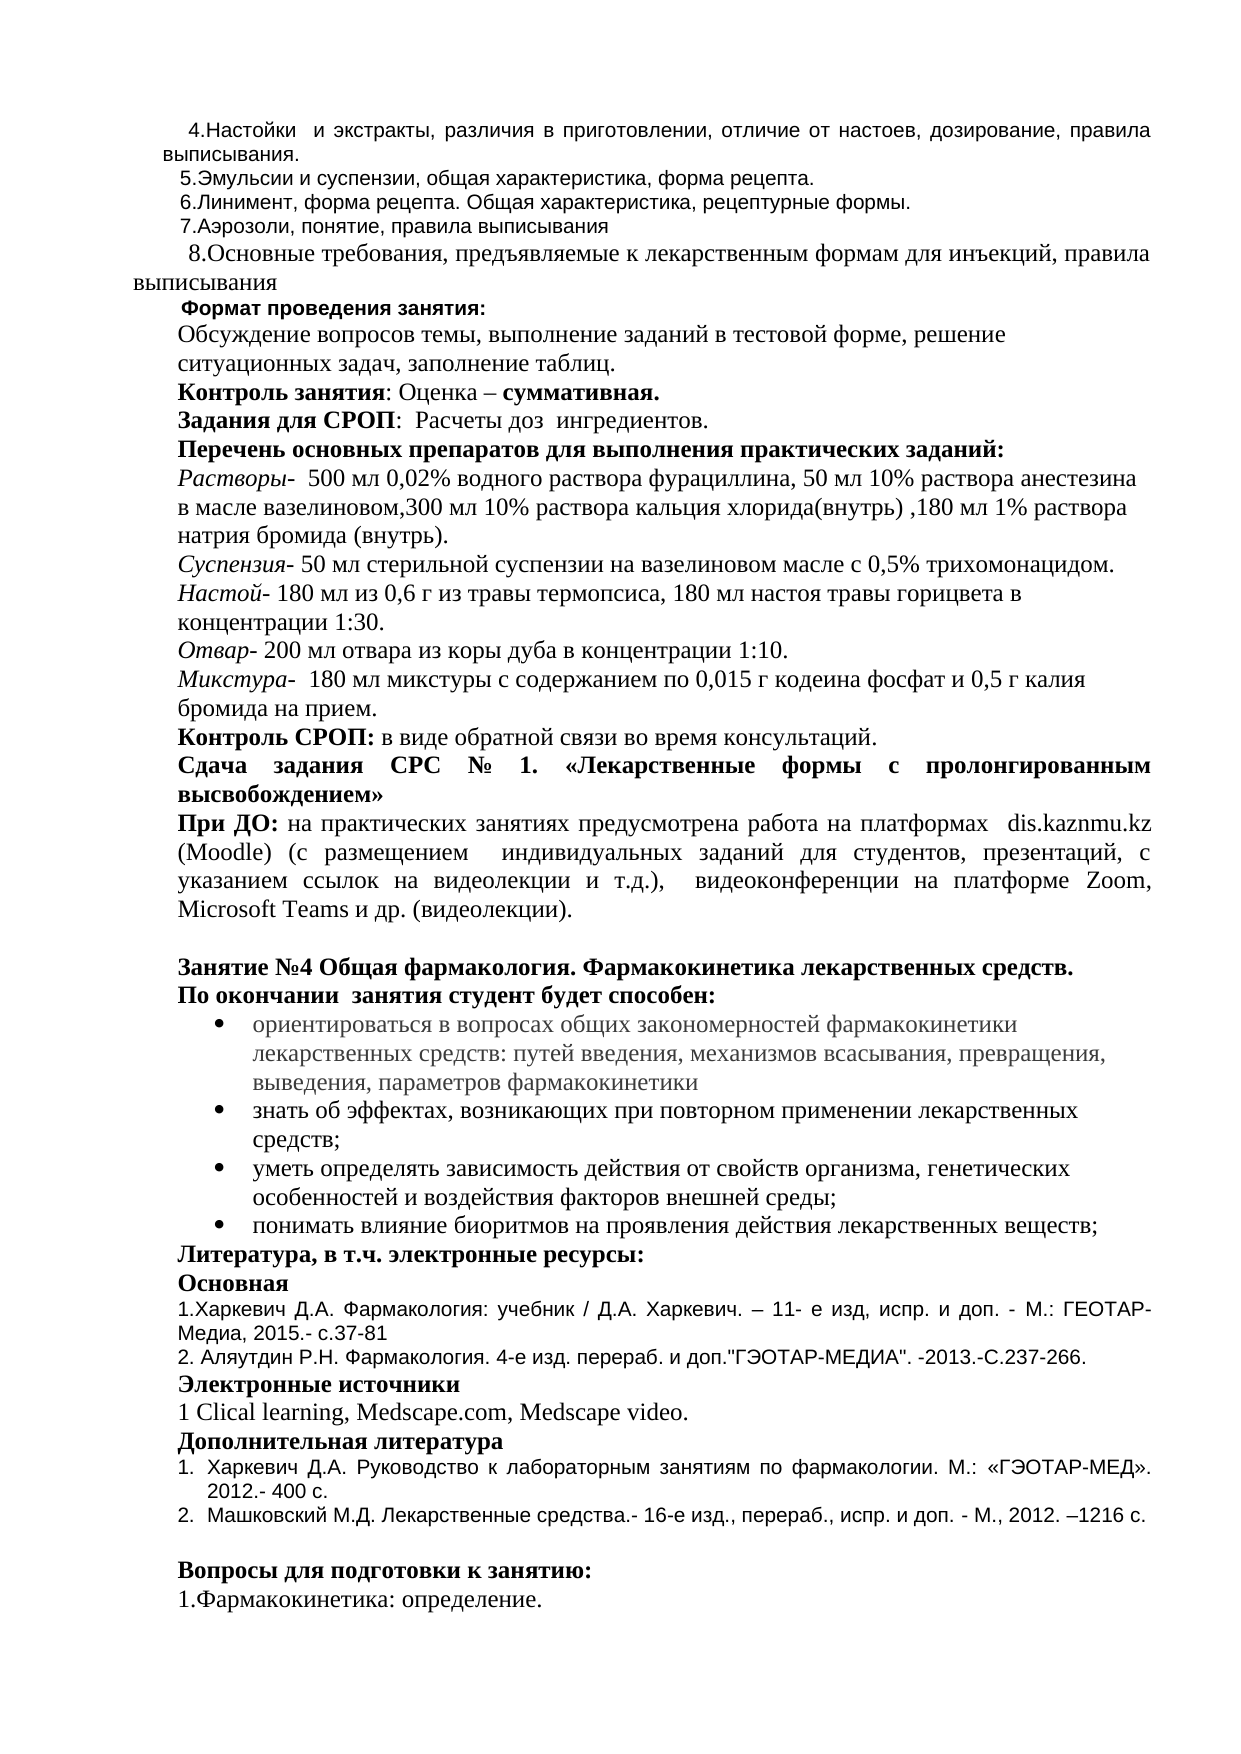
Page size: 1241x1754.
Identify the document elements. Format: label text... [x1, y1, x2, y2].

list 7.Аэрозоли, понятие, правила выписывания [162, 214, 1152, 238]
list ориентироваться в вопросах общих закономерностей фармакокинетики лекарственных средств: путей введения, механизмов всасывания, превращения, выведения, параметров фармакокинетики [215, 1009, 1152, 1096]
text По окончании занятия студент будет способен: [177, 981, 1152, 1009]
list 6.Линимент, форма рецепта. Общая характеристика, рецептурные формы. [162, 190, 1152, 214]
list 1.Харкевич Д.A. Фармакология: учебник / Д.А. Харкевич. – 11- е изд, испр. и доп. - M.: ГЕОТАР-Медиа, 2015.- с.37-81 [177, 1297, 1152, 1345]
text Сдача задания СРС № 1. «Лекарственные формы с пролонгированным высвобождением» [177, 751, 1152, 808]
text При ДО: на практических занятиях предусмотрена работа на платформах dis.kaznmu.kz (Moodle) (с размещением индивидуальных заданий для студентов, презентаций, с указанием ссылок на видеолекции и т.д.), видеоконференции на платформе Zoom, Microsoft Teams и др. (видеолекции). [177, 808, 1152, 923]
text Микстура- 180 мл микстуры с содержанием по 0,015 г кодеина фосфат и 0,5 г калия бромида на прием. [177, 664, 1152, 722]
text Дополнительная литература [177, 1426, 1152, 1455]
text Вопросы для подготовки к занятию: [177, 1556, 1152, 1584]
text Суспензия- 50 мл стерильной суспензии на вазелиновом масле с 0,5% трихомонацидом. [177, 549, 1152, 578]
text Настой- 180 мл из 0,6 г из травы термопсиса, 180 мл настоя травы горицвета в концентрации 1:30. [177, 578, 1152, 636]
text Обсуждение вопросов темы, выполнение заданий в тестовой форме, решение ситуационных задач, заполнение таблиц. [177, 319, 1152, 377]
text 1 Clical learning, Medscape.com, Medscape video. [177, 1397, 1152, 1426]
text 1.Фармакокинетика: определение. [177, 1584, 1152, 1613]
title Основная [177, 1268, 1152, 1297]
text Контроль СРОП: в виде обратной связи во время консультаций. [177, 722, 1152, 751]
list 4.Настойки и экстракты, различия в приготовлении, отличие от настоев, дозирование, правила выписывания. [162, 118, 1152, 166]
text Отвар- 200 мл отвара из коры дуба в концентрации 1:10. [177, 636, 1152, 664]
list 2. Аляутдин Р.Н. Фармакология. 4-е изд. перераб. и доп."ГЭОТАР-МЕДИА". -2013.-С.237-266. [177, 1345, 1152, 1369]
list Машковский М.Д. Лекарственные средства.- 16-е изд., перераб., испр. и доп. - М., 2012. –1216 с. [177, 1503, 1152, 1527]
text Задания для СРОП: Расчеты доз ингредиентов. [177, 406, 1152, 434]
list Харкевич Д.А. Руководство к лабораторным занятиям по фармакологии. М.: «ГЭОТАР-МЕД». 2012.- 400 с. [177, 1455, 1152, 1503]
text 8.Основные требования, предъявляемые к лекарственным формам для инъекций, правила выписывания [116, 238, 1152, 295]
list уметь определять зависимость действия от свойств организма, генетических особенностей и воздействия факторов внешней среды; [215, 1153, 1152, 1211]
title Литература, в т.ч. электронные ресурсы: [177, 1239, 1152, 1268]
title Занятие №4 Общая фармакология. Фармакокинетика лекарственных средств. [177, 952, 1152, 981]
list знать об эффектах, возникающих при повторном применении лекарственных средств; [215, 1096, 1152, 1153]
list 5.Эмульсии и суспензии, общая характеристика, форма рецепта. [162, 166, 1152, 190]
list Формат проведения занятия: [181, 295, 1152, 319]
text Электронные источники [177, 1369, 1152, 1397]
text Перечень основных препаратов для выполнения практических заданий: [177, 434, 1152, 463]
title Контроль занятия: Оценка – суммативная. [177, 377, 1152, 406]
list понимать влияние биоритмов на проявления действия лекарственных веществ; [215, 1211, 1152, 1239]
text Растворы- 500 мл 0,02% водного раствора фурациллина, 50 мл 10% раствора анестезина в масле вазелиновом,300 мл 10% раствора кальция хлорида(внутрь) ,180 мл 1% раствора натрия бромида (внутрь). [177, 463, 1152, 549]
